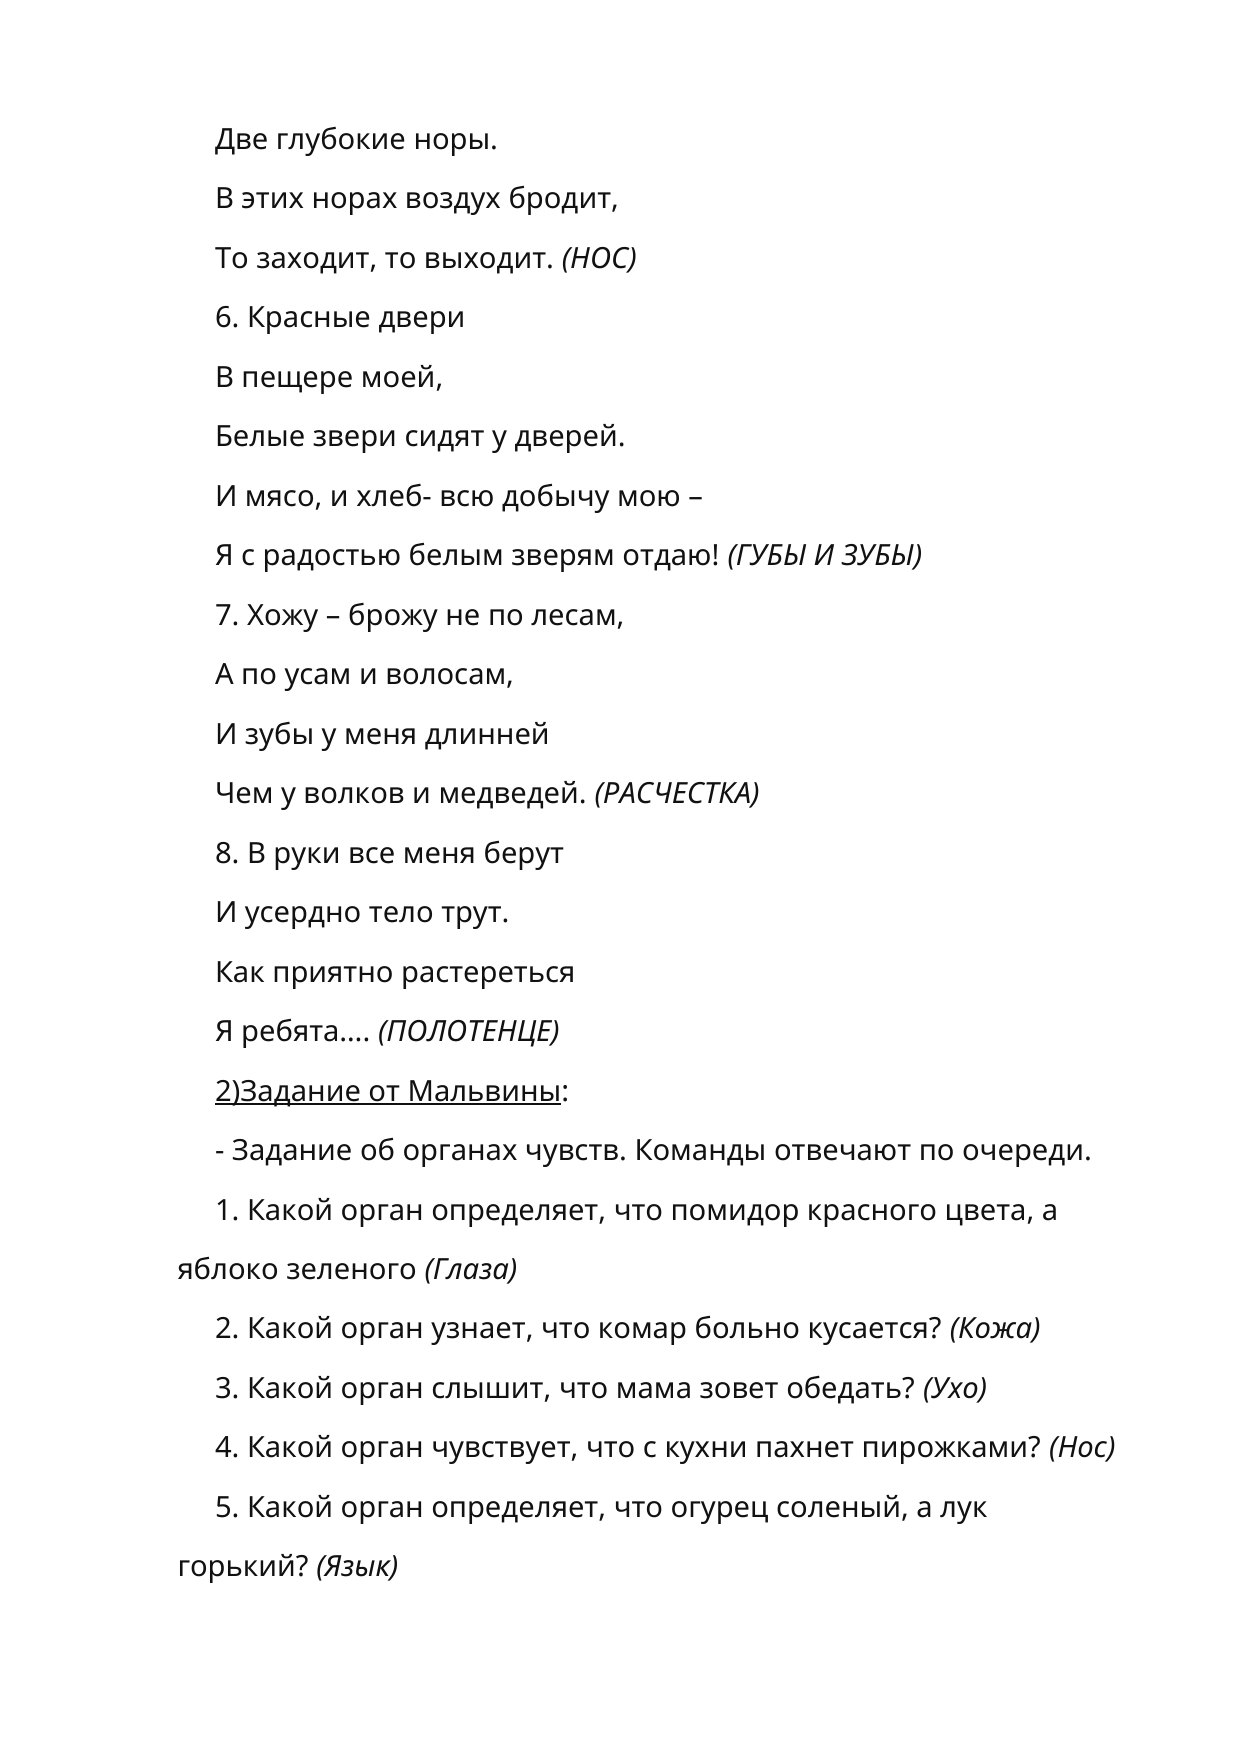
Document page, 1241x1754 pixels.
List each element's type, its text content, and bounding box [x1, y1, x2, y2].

text Я ребята…. (ПОЛОТЕНЦЕ) [177, 1010, 1152, 1050]
text 4. Какой орган чувствует, что с кухни пахнет пирожками? (Нос) [177, 1427, 1152, 1466]
text 8. В руки все меня берут [177, 832, 1152, 872]
text В пещере моей, [177, 356, 1152, 396]
text 2. Какой орган узнает, что комар больно кусается? (Кожа) [177, 1308, 1152, 1347]
text 6. Красные двери [177, 297, 1152, 336]
text 3. Какой орган слышит, что мама зовет обедать? (Ухо) [177, 1367, 1152, 1407]
text Белые звери сидят у дверей. [177, 416, 1152, 455]
text Как приятно растереться [177, 951, 1152, 991]
text Две глубокие норы. [177, 118, 1152, 158]
text В этих норах воздух бродит, [177, 178, 1152, 217]
text - Задание об органах чувств. Команды отвечают по очереди. [177, 1129, 1152, 1169]
text 2)Задание от Мальвины: [177, 1070, 1152, 1109]
text 5. Какой орган определяет, что огурец соленый, а лук горький? (Язык) [177, 1486, 1152, 1585]
text А по усам и волосам, [177, 653, 1152, 693]
text И зубы у меня длинней [177, 713, 1152, 753]
text 7. Хожу – брожу не по лесам, [177, 594, 1152, 634]
text 1. Какой орган определяет, что помидор красного цвета, а яблоко зеленого (Глаза) [177, 1189, 1152, 1288]
text И мясо, и хлеб- всю добычу мою – [177, 475, 1152, 515]
text Чем у волков и медведей. (РАСЧЕСТКА) [177, 772, 1152, 812]
text Я с радостью белым зверям отдаю! (ГУБЫ И ЗУБЫ) [177, 534, 1152, 574]
text И усердно тело трут. [177, 891, 1152, 931]
text То заходит, то выходит. (НОС) [177, 237, 1152, 277]
